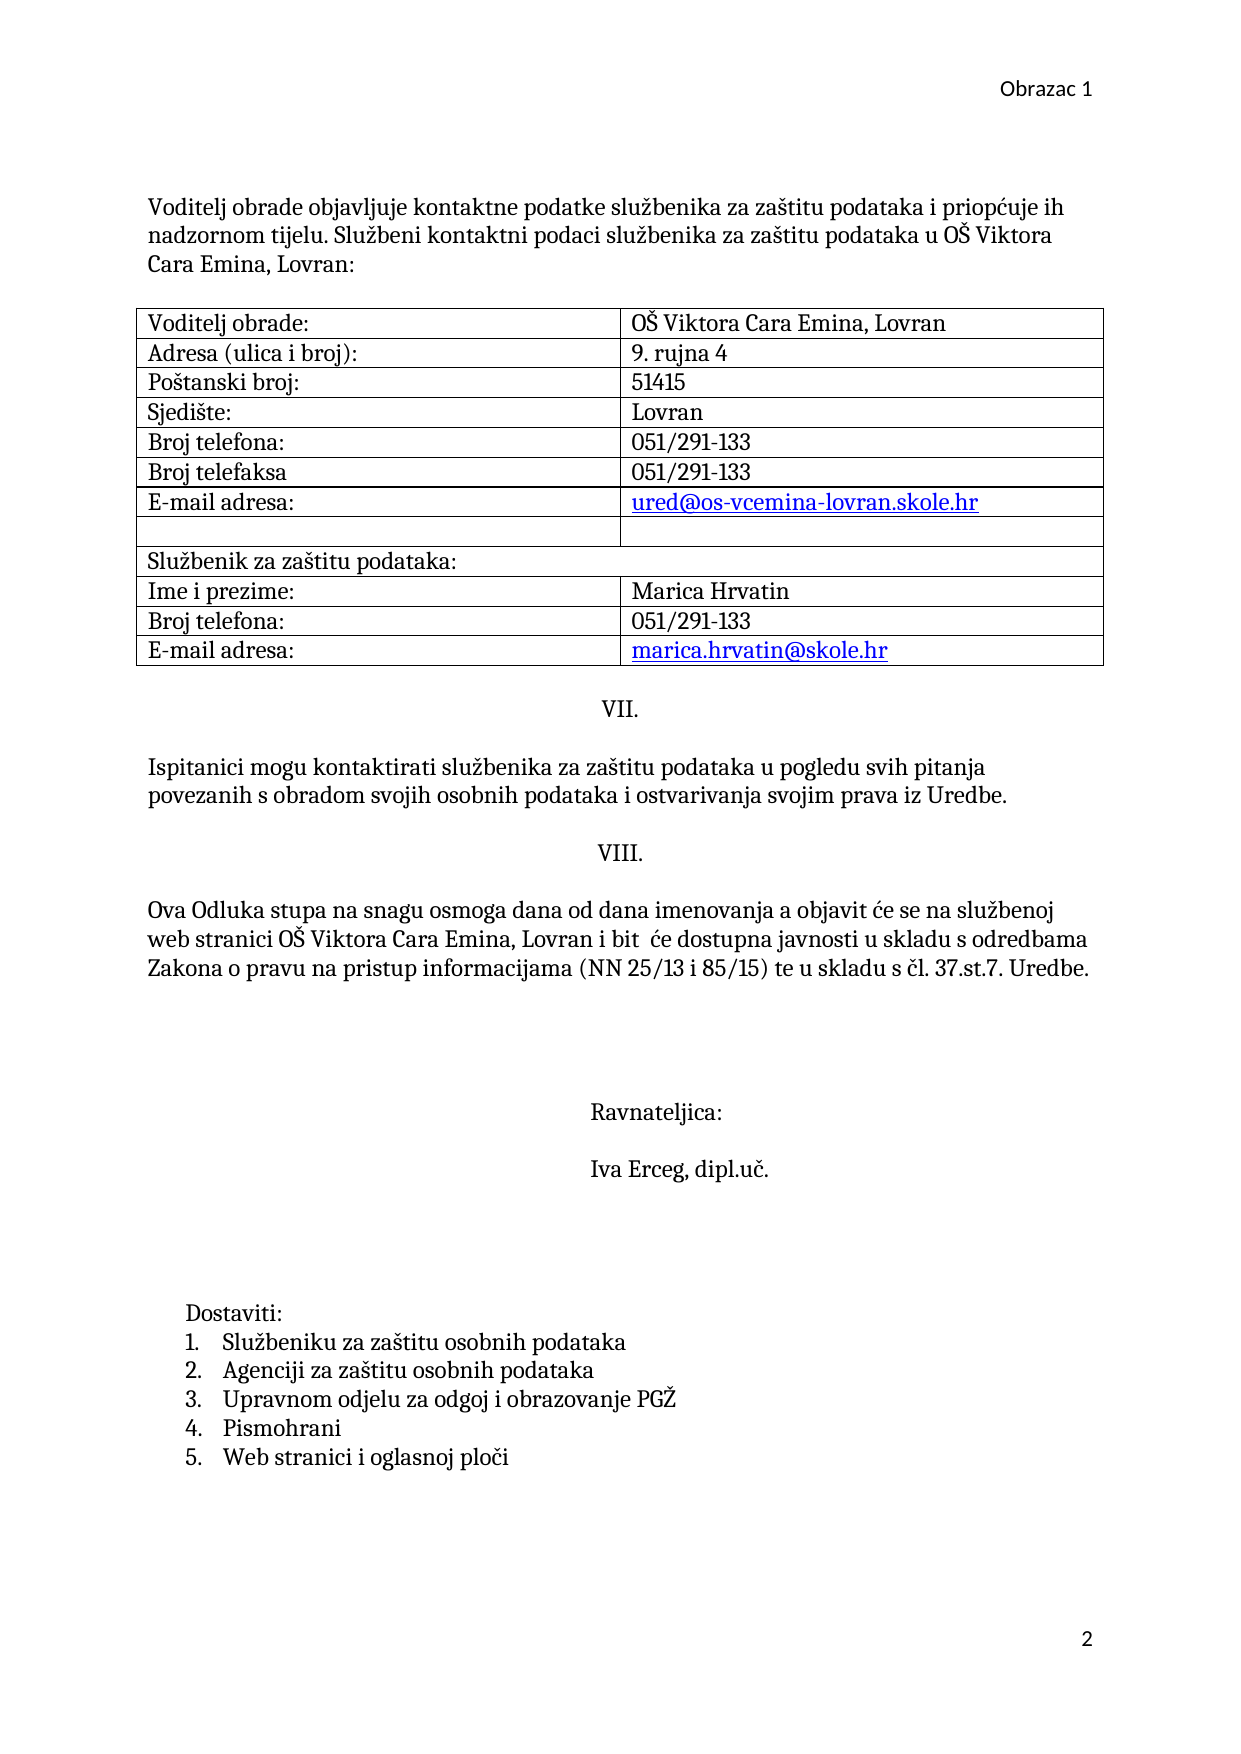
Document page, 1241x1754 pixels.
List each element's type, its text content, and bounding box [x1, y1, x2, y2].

list Agenciji za zaštitu osobnih podataka [185, 1356, 1093, 1385]
table_cell 051/291-133 [621, 428, 1103, 457]
text Iva Erceg, dipl.uč. [185, 1155, 1093, 1184]
table_cell 051/291-133 [621, 607, 1103, 635]
table_header OŠ Viktora Cara Emina, Lovran [621, 309, 1103, 337]
table_cell 9. rujna 4 [621, 339, 1103, 367]
table_cell Marica Hrvatin [621, 577, 1103, 606]
text Dostaviti: [185, 1299, 1093, 1327]
table_cell [621, 517, 1103, 546]
table_cell E-mail adresa: [137, 488, 620, 516]
table_cell E-mail adresa: [137, 636, 620, 665]
table_cell Službenik za zaštitu podataka: [137, 547, 1103, 576]
list Upravnom odjelu za odgoj i obrazovanje PGŽ [185, 1385, 1093, 1414]
list Pismohrani [185, 1414, 1093, 1442]
table_cell Lovran [621, 398, 1103, 427]
table_cell Ime i prezime: [137, 577, 620, 606]
table_cell 051/291-133 [621, 458, 1103, 486]
text VIII. [148, 839, 1093, 867]
table_cell Sjedište: [137, 398, 620, 427]
table_cell 51415 [621, 368, 1103, 397]
list Službeniku za zaštitu osobnih podataka [185, 1327, 1093, 1356]
list Web stranici i oglasnoj ploči [185, 1442, 1093, 1471]
table_cell Broj telefaksa [137, 458, 620, 486]
table_cell [137, 517, 620, 546]
text Ova Odluka stupa na snagu osmoga dana od dana imenovanja a objavit će se na službenoj web stranici OŠ Viktora Cara Emina, Lovran i bit će dostupna javnosti u skladu s odredbama Zakona o pravu na pristup informacijama (NN 25/13 i 85/15) te u skladu s čl. 37.st.7. Uredbe. [148, 896, 1093, 982]
table_cell Broj telefona: [137, 607, 620, 635]
text VII. [148, 695, 1093, 724]
table_cell Poštanski broj: [137, 368, 620, 397]
text Voditelj obrade objavljuje kontaktne podatke službenika za zaštitu podataka i priopćuje ih nadzornom tijelu. Službeni kontaktni podaci službenika za zaštitu podataka u OŠ Viktora Cara Emina, Lovran: [148, 193, 1093, 279]
text Ispitanici mogu kontaktirati službenika za zaštitu podataka u pogledu svih pitanja povezanih s obradom svojih osobnih podataka i ostvarivanja svojim prava iz Uredbe. [148, 752, 1093, 810]
table_cell Broj telefona: [137, 428, 620, 457]
table_header Voditelj obrade: [137, 309, 620, 337]
table_cell marica.hrvatin@skole.hr [621, 636, 1103, 665]
text Ravnateljica: [185, 1097, 1093, 1126]
table_cell Adresa (ulica i broj): [137, 339, 620, 367]
table_cell ured@os-vcemina-lovran.skole.hr [621, 488, 1103, 516]
